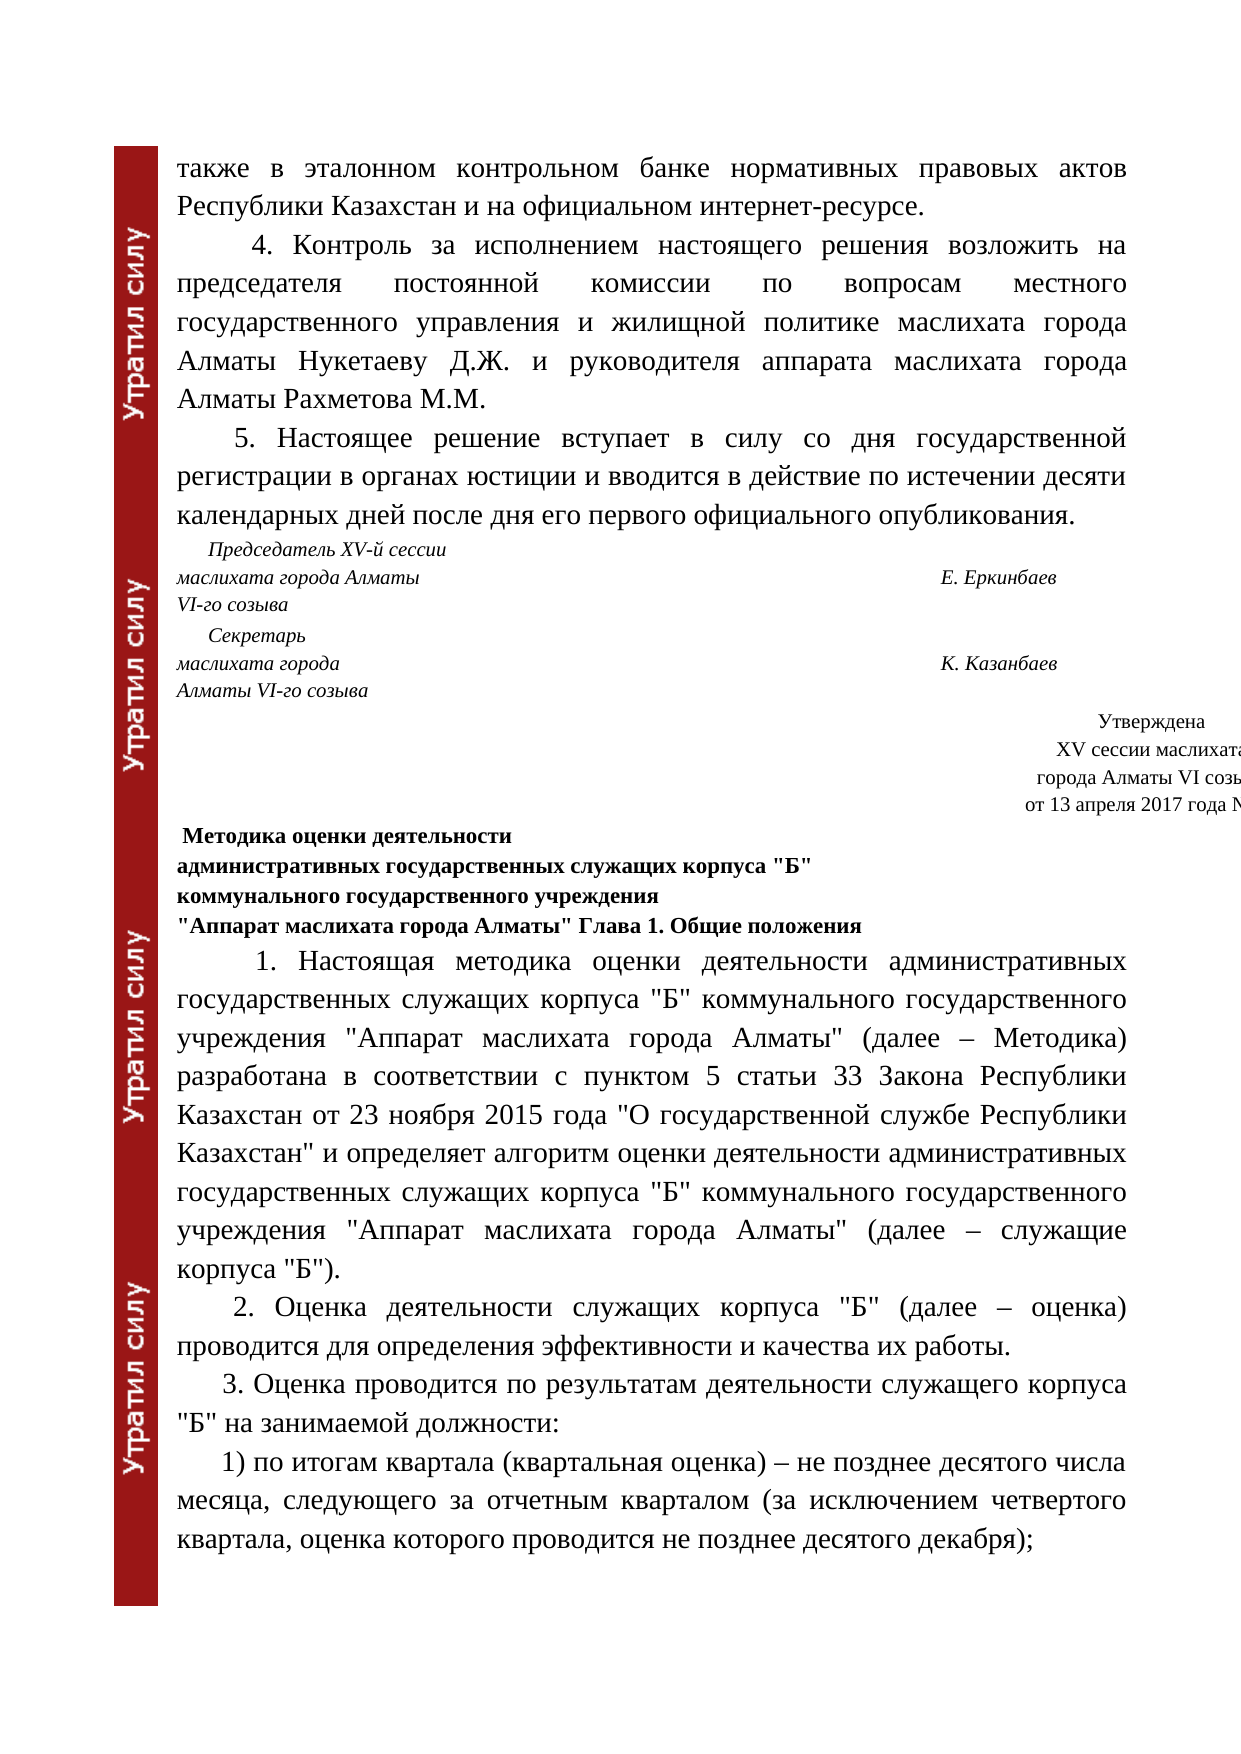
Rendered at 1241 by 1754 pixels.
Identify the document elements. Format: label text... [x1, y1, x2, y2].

table_cell К. Казанбаев [939, 622, 1240, 708]
text 2. Оценка деятельности служащих корпуса "Б" (далее – оценка) проводится для определения эффективности и качества их работы. [112, 1289, 1128, 1362]
picture [114, 146, 158, 150]
table_cell Секретарь маслихата города Алматы VІ-го созыва [101, 622, 939, 708]
picture [114, 1362, 158, 1367]
table_header Председатель ХV-й сессии маслихата города Алматы VІ-го созыва [101, 535, 939, 622]
picture [114, 222, 158, 227]
text 5. Настоящее решение вступает в силу со дня государственной регистрации в органах юстиции и вводится в действие по истечении десяти календарных дней после дня его первого официального опубликования. [112, 420, 1128, 530]
picture [114, 530, 158, 535]
table_header Е. Еркинбаев [939, 535, 1240, 622]
picture [114, 1439, 158, 1444]
picture [114, 939, 158, 943]
picture [114, 1284, 158, 1289]
text Методика оценки деятельности административных государственных служащих корпуса "Б" коммунального государственного учреждения "Аппарат маслихата города Алматы" Глава 1. Общие положения [112, 822, 1128, 939]
text 3. Оценка проводится по результатам деятельности служащего корпуса "Б" на занимаемой должности: [112, 1367, 1128, 1439]
picture [114, 1554, 158, 1606]
picture [114, 415, 158, 420]
table_header Утверждена ХV сессии маслихата города Алматы VI созыва от 13 апреля 2017 года № 96 [912, 708, 1240, 822]
text 4. Контроль за исполнением настоящего решения возложить на председателя постоянной комиссии по вопросам местного государственного управления и жилищной политике маслихата города Алматы Нукетаеву Д.Ж. и руководителя аппарата маслихата города Алматы Рахметова М.М. [112, 227, 1128, 415]
table_header [101, 708, 912, 822]
text 1. Настоящая методика оценки деятельности административных государственных служащих корпуса "Б" коммунального государственного учреждения "Аппарат маслихата города Алматы" (далее – Методика) разработана в соответствии с пунктом 5 статьи 33 Закона Республики Казахстан от 23 ноября 2015 года "О государственной службе Республики Казахстан" и определяет алгоритм оценки деятельности административных государственных служащих корпуса "Б" коммунального государственного учреждения "Аппарат маслихата города Алматы" (далее – служащие корпуса "Б"). [112, 943, 1128, 1284]
text 1) по итогам квартала (квартальная оценка) – не позднее десятого числа месяца, следующего за отчетным кварталом (за исключением четвертого квартала, оценка которого проводится не позднее десятого декабря); [112, 1444, 1128, 1554]
